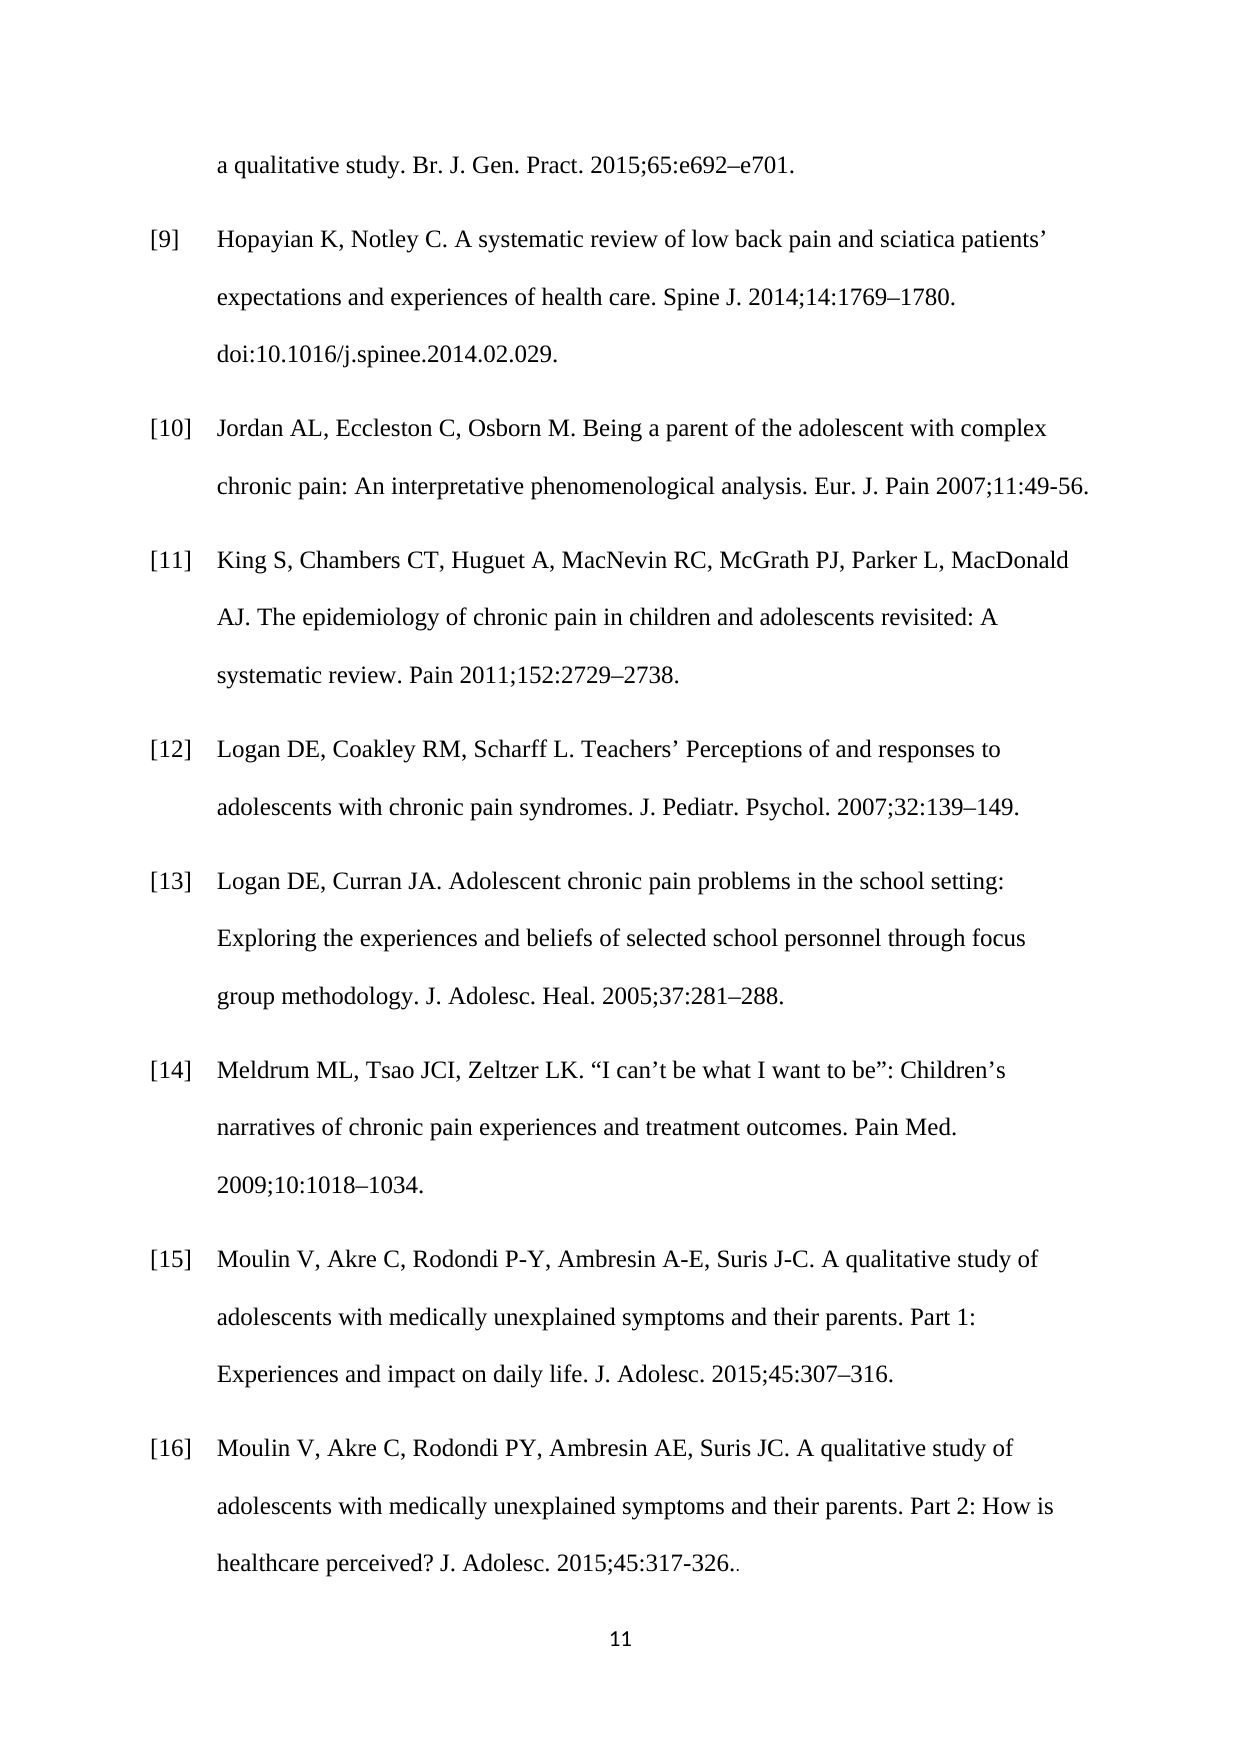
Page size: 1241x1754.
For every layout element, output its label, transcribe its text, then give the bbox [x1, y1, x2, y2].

text [10] Jordan AL, Eccleston C, Osborn M. Being a parent of the adolescent with complex chronic pain: An interpretative phenomenological analysis. Eur. J. Pain 2007;11:49-56. [150, 413, 1090, 499]
text [11] King S, Chambers CT, Huguet A, MacNevin RC, McGrath PJ, Parker L, MacDonald AJ. The epidemiology of chronic pain in children and adolescents revisited: A systematic review. Pain 2011;152:2729–2738. [150, 545, 1090, 689]
text [15] Moulin V, Akre C, Rodondi P-Y, Ambresin A-E, Suris J-C. A qualitative study of adolescents with medically unexplained symptoms and their parents. Part 1: Experiences and impact on daily life. J. Adolesc. 2015;45:307–316. [150, 1244, 1090, 1388]
text [9] Hopayian K, Notley C. A systematic review of low back pain and sciatica patients’ expectations and experiences of health care. Spine J. 2014;14:1769–1780. doi:10.1016/j.spinee.2014.02.029. [150, 224, 1090, 368]
text [12] Logan DE, Coakley RM, Scharff L. Teachers’ Perceptions of and responses to adolescents with chronic pain syndromes. J. Pediatr. Psychol. 2007;32:139–149. [150, 734, 1090, 820]
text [150, 150, 1090, 179]
text [13] Logan DE, Curran JA. Adolescent chronic pain problems in the school setting: Exploring the experiences and beliefs of selected school personnel through focus group methodology. J. Adolesc. Heal. 2005;37:281–288. [150, 866, 1090, 1009]
text [16] Moulin V, Akre C, Rodondi PY, Ambresin AE, Suris JC. A qualitative study of adolescents with medically unexplained symptoms and their parents. Part 2: How is healthcare perceived? J. Adolesc. 2015;45:317-326.. [150, 1433, 1090, 1577]
text [14] Meldrum ML, Tsao JCI, Zeltzer LK. “I can’t be what I want to be”: Children’s narratives of chronic pain experiences and treatment outcomes. Pain Med. 2009;10:1018–1034. [150, 1055, 1090, 1199]
